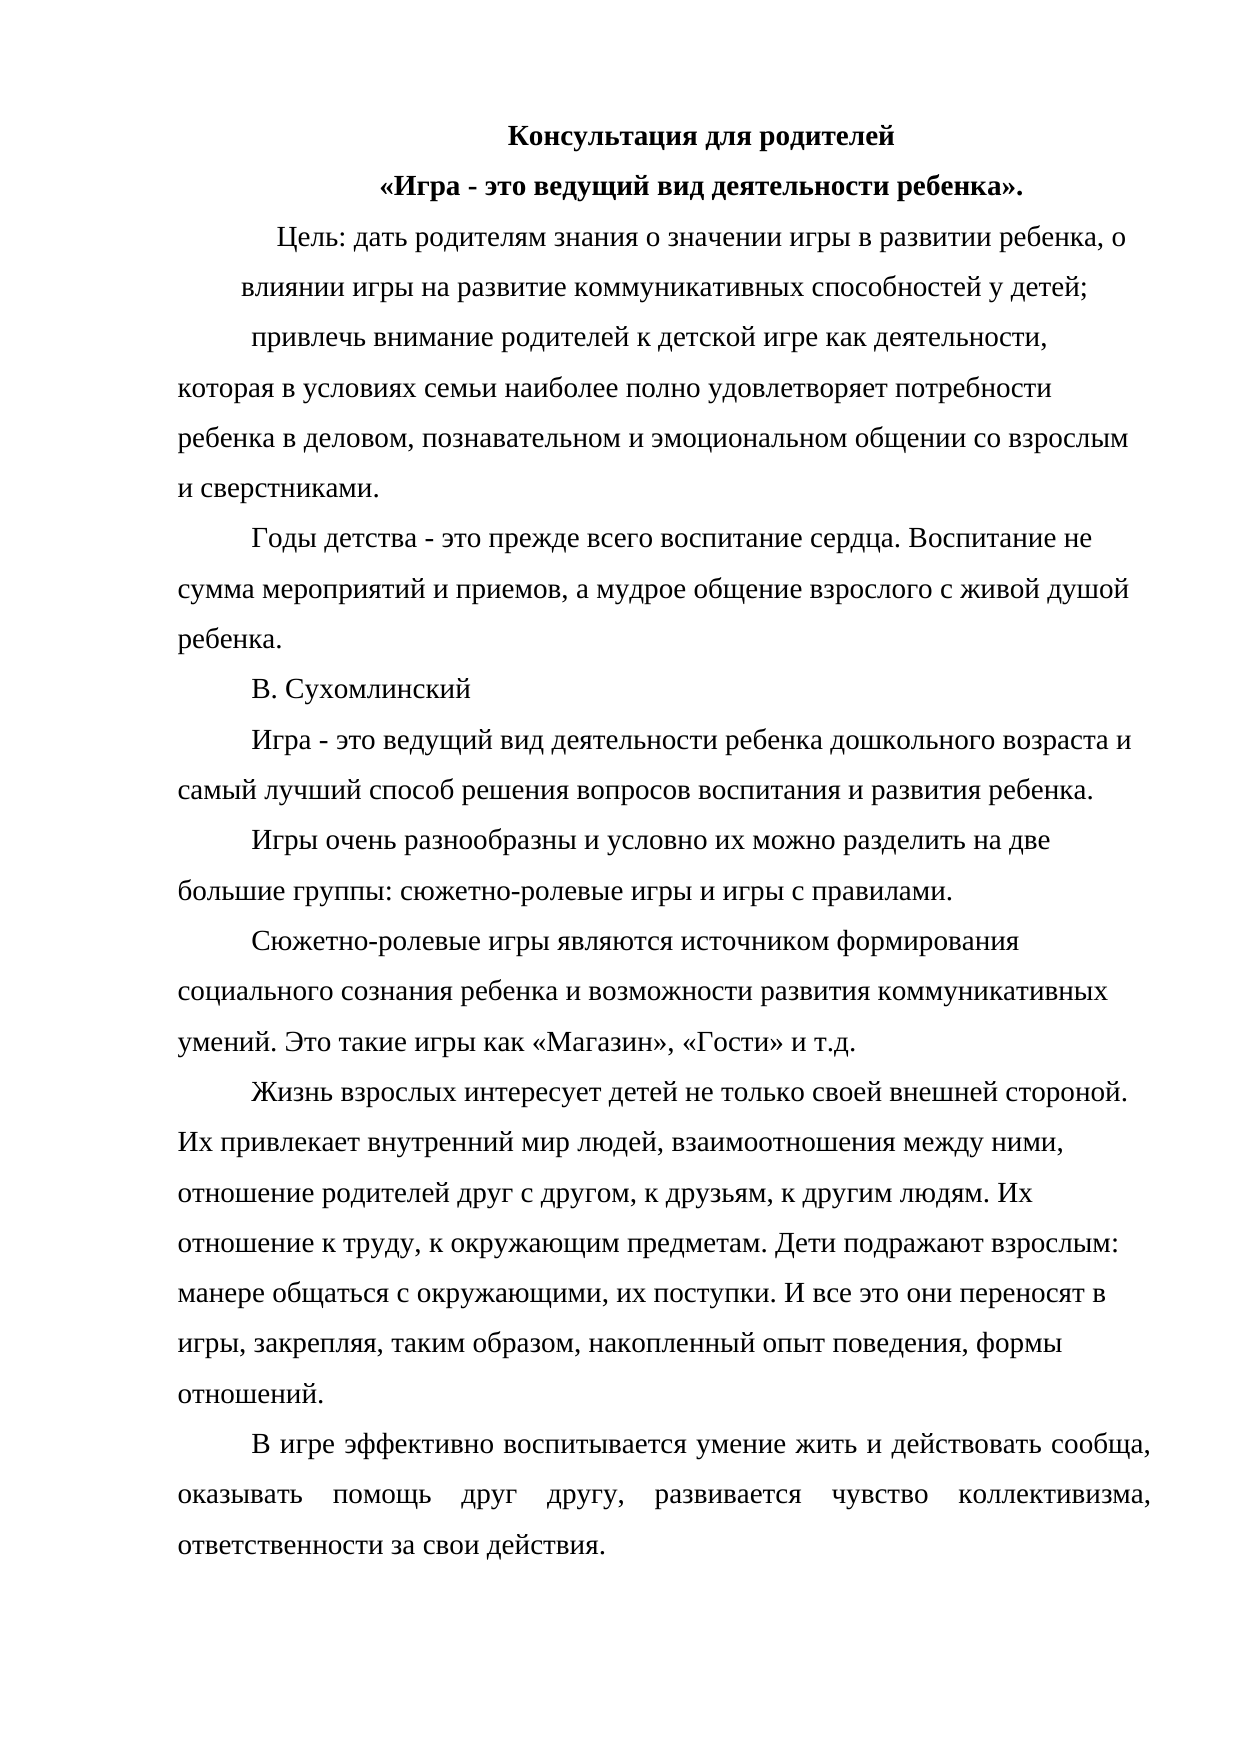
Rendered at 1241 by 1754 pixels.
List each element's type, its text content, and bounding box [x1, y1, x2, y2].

text Жизнь взрослых интересует детей не только своей внешней стороной. Их привлекает внутренний мир людей, взаимоотношения между ними, отношение родителей друг с другом, к друзьям, к другим людям. Их отношение к труду, к окружающим предметам. Дети подражают взрослым: манере общаться с окружающими, их поступки. И все это они переносят в игры, закрепляя, таким образом, накопленный опыт поведения, формы отношений. [177, 1074, 1152, 1409]
text Сюжетно-ролевые игры являются источником формирования социального сознания ребенка и возможности развития коммуникативных умений. Это такие игры как «Магазин», «Гости» и т.д. [177, 923, 1152, 1057]
text Игра - это ведущий вид деятельности ребенка дошкольного возраста и самый лучший способ решения вопросов воспитания и развития ребенка. [177, 722, 1152, 806]
text привлечь внимание родителей к детской игре как деятельности, которая в условиях семьи наиболее полно удовлетворяет потребности ребенка в деловом, познавательном и эмоциональном общении со взрослым и сверстниками. [177, 319, 1152, 504]
text В игре эффективно воспитывается умение жить и действовать сообща, оказывать помощь друг другу, развивается чувство коллективизма, ответственности за свои действия. [177, 1426, 1152, 1560]
text «Игра - это ведущий вид деятельности ребенка». [177, 168, 1152, 202]
text В. Сухомлинский [177, 672, 1152, 705]
text Игры очень разнообразны и условно их можно разделить на две большие группы: сюжетно-ролевые игры и игры с правилами. [177, 822, 1152, 906]
text Годы детства - это прежде всего воспитание сердца. Воспитание не сумма мероприятий и приемов, а мудрое общение взрослого с живой душой ребенка. [177, 521, 1152, 655]
text Цель: дать родителям знания о значении игры в развитии ребенка, о влиянии игры на развитие коммуникативных способностей у детей; [177, 219, 1152, 303]
text Консультация для родителей [177, 118, 1152, 152]
